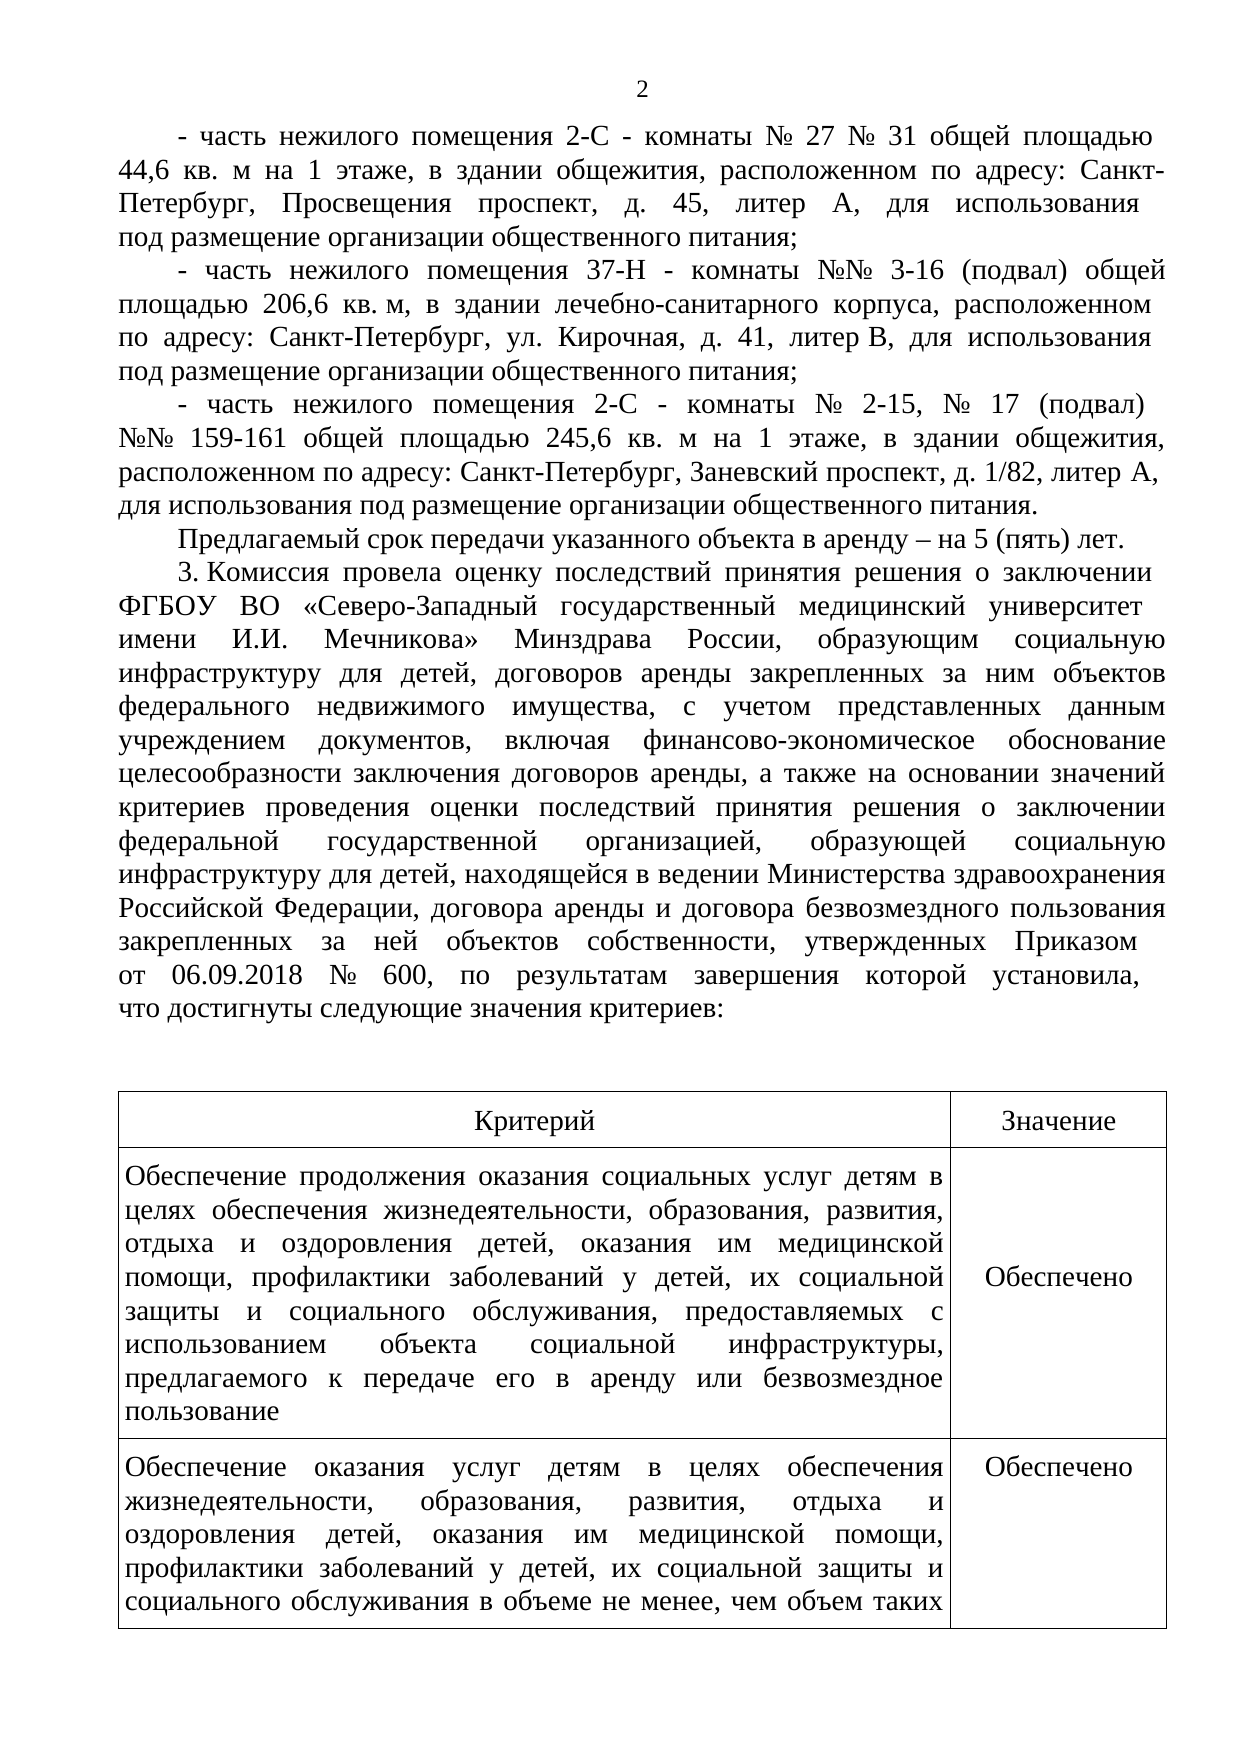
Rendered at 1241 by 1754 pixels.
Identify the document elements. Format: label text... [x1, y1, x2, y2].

title 3. Комиссия провела оценку последствий принятия решения о заключении ФГБОУ ВО «Северо-Западный государственный медицинский университет имени И.И. Мечникова» Минздрава России, образующим социальную инфраструктуру для детей, договоров аренды закрепленных за ним объектов федерального недвижимого имущества, с учетом представленных данным учреждением документов, включая финансово-экономическое обоснование целесообразности заключения договоров аренды, а также на основании значений критериев проведения оценки последствий принятия решения о заключении федеральной государственной организацией, образующей социальную инфраструктуру для детей, находящейся в ведении Министерства здравоохранения Российской Федерации, договора аренды и договора безвозмездного пользования закрепленных за ней объектов собственности, утвержденных Приказом от 06.09.2018 № 600, по результатам завершения которой установила, что достигнуты следующие значения критериев: [118, 554, 1167, 1024]
title Предлагаемый срок передачи указанного объекта в аренду – на 5 (пять) лет. [118, 521, 1167, 554]
table_header Критерий [119, 1092, 950, 1147]
title - часть нежилого помещения 2-С - комнаты № 2-15, № 17 (подвал) №№ 159-161 общей площадью 245,6 кв. м на 1 этаже, в здании общежития, расположенном по адресу: Санкт-Петербург, Заневский проспект, д. 1/82, литер А, для использования под размещение организации общественного питания. [118, 387, 1167, 521]
table_cell Обеспечено [951, 1148, 1166, 1437]
title - часть нежилого помещения 2-С - комнаты № 27 № 31 общей площадью 44,6 кв. м на 1 этаже, в здании общежития, расположенном по адресу: Санкт-Петербург, Просвещения проспект, д. 45, литер А, для использования под размещение организации общественного питания; [118, 118, 1167, 252]
title - часть нежилого помещения 37-Н - комнаты №№ 3-16 (подвал) общей площадью 206,6 кв. м, в здании лечебно-санитарного корпуса, расположенном по адресу: Санкт-Петербург, ул. Кирочная, д. 41, литер В, для использования под размещение организации общественного питания; [118, 252, 1167, 387]
table_header Значение [951, 1092, 1166, 1147]
table_cell Обеспечение продолжения оказания социальных услуг детям в целях обеспечения жизнедеятельности, образования, развития, отдыха и оздоровления детей, оказания им медицинской помощи, профилактики заболеваний у детей, их социальной защиты и социального обслуживания, предоставляемых с использованием объекта социальной инфраструктуры, предлагаемого к передаче его в аренду или безвозмездное пользование [119, 1148, 950, 1437]
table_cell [119, 1439, 950, 1627]
table_cell Обеспечено [951, 1439, 1166, 1627]
